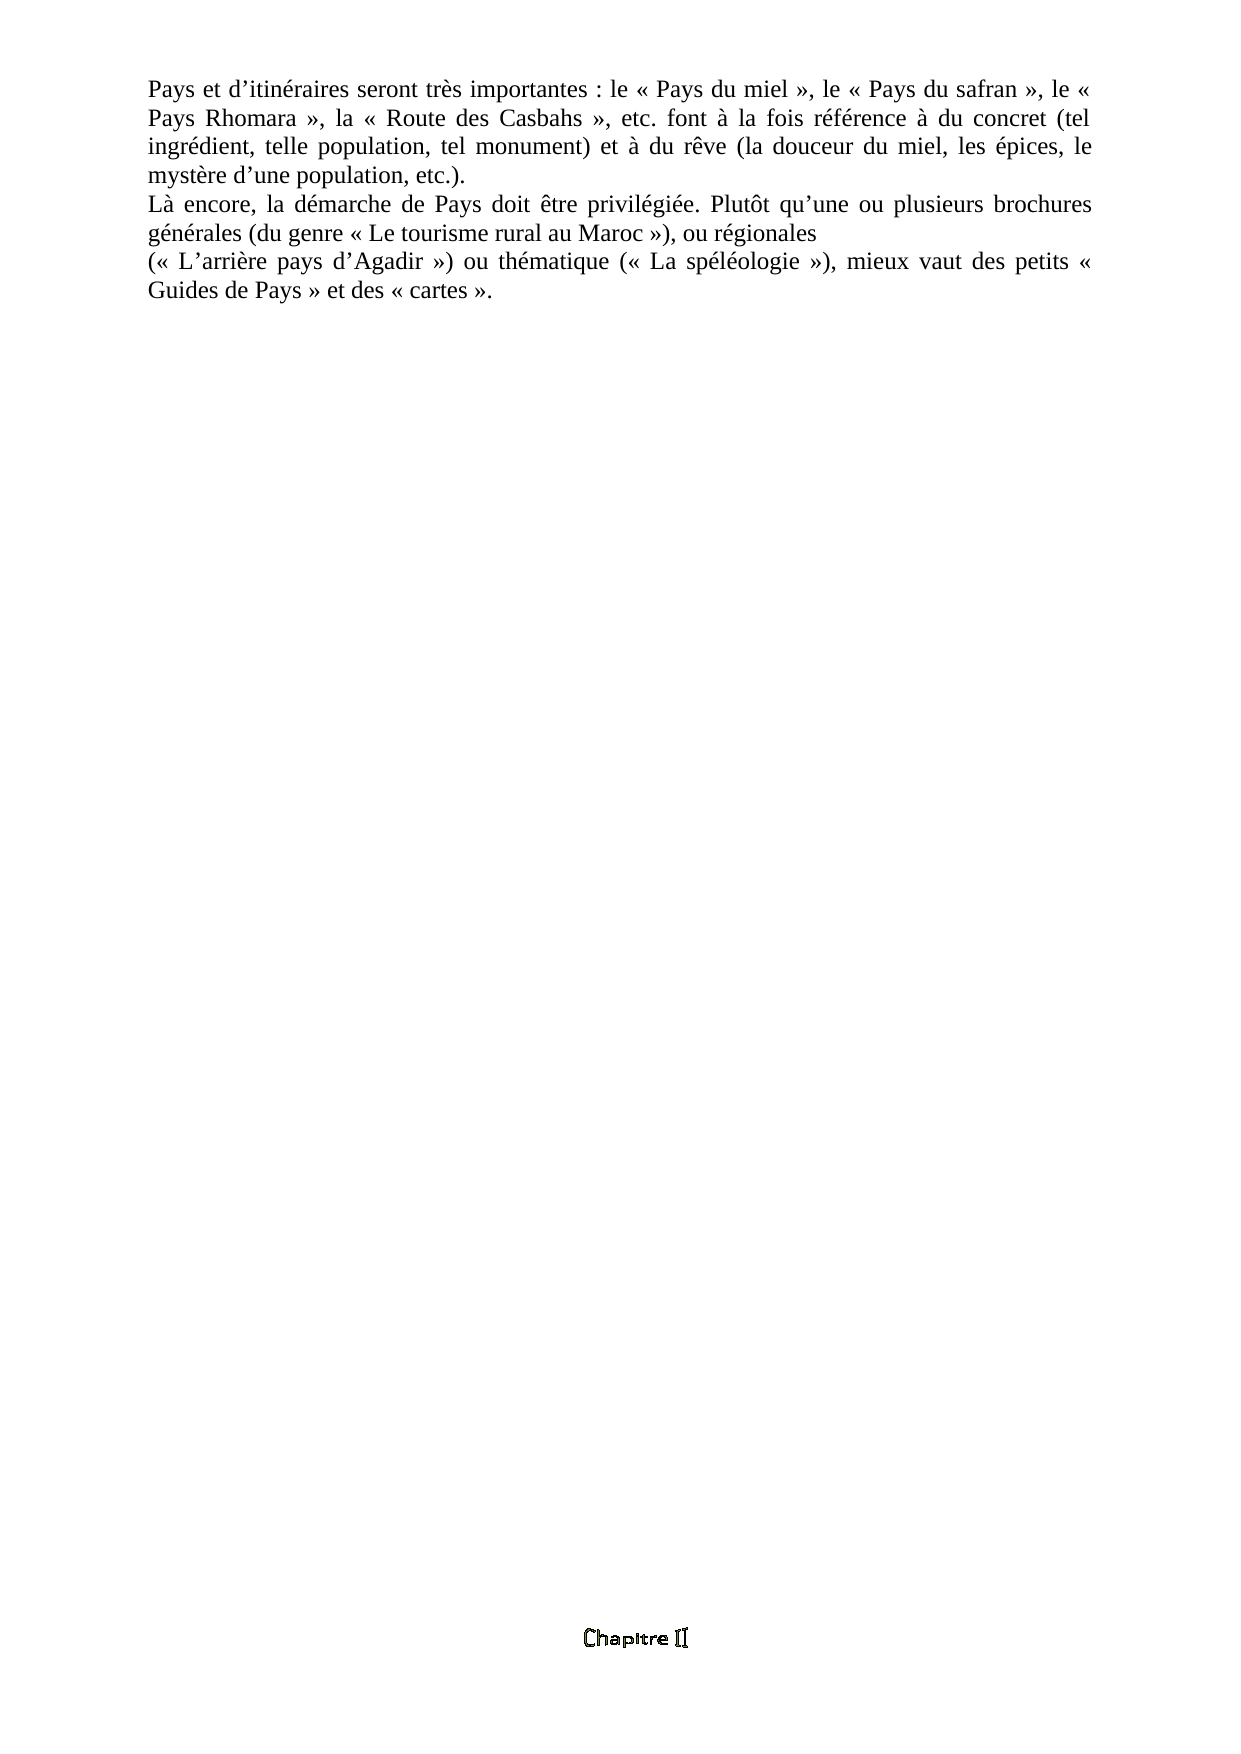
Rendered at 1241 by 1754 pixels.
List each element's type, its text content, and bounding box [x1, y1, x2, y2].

text Pays et d’itinéraires seront très importantes : le « Pays du miel », le « Pays du safran », le « Pays Rhomara », la « Route des Casbahs », etc. font à la fois référence à du concret (tel ingrédient, telle population, tel monument) et à du rêve (la douceur du miel, les épices, le mystère d’une population, etc.). [148, 74, 1093, 189]
text Là encore, la démarche de Pays doit être privilégiée. Plutôt qu’une ou plusieurs brochures générales (du genre « Le tourisme rural au Maroc »), ou régionales [148, 189, 1093, 246]
text (« L’arrière pays d’Agadir ») ou thématique (« La spéléologie »), mieux vaut des petits « Guides de Pays » et des « cartes ». [148, 246, 1093, 304]
